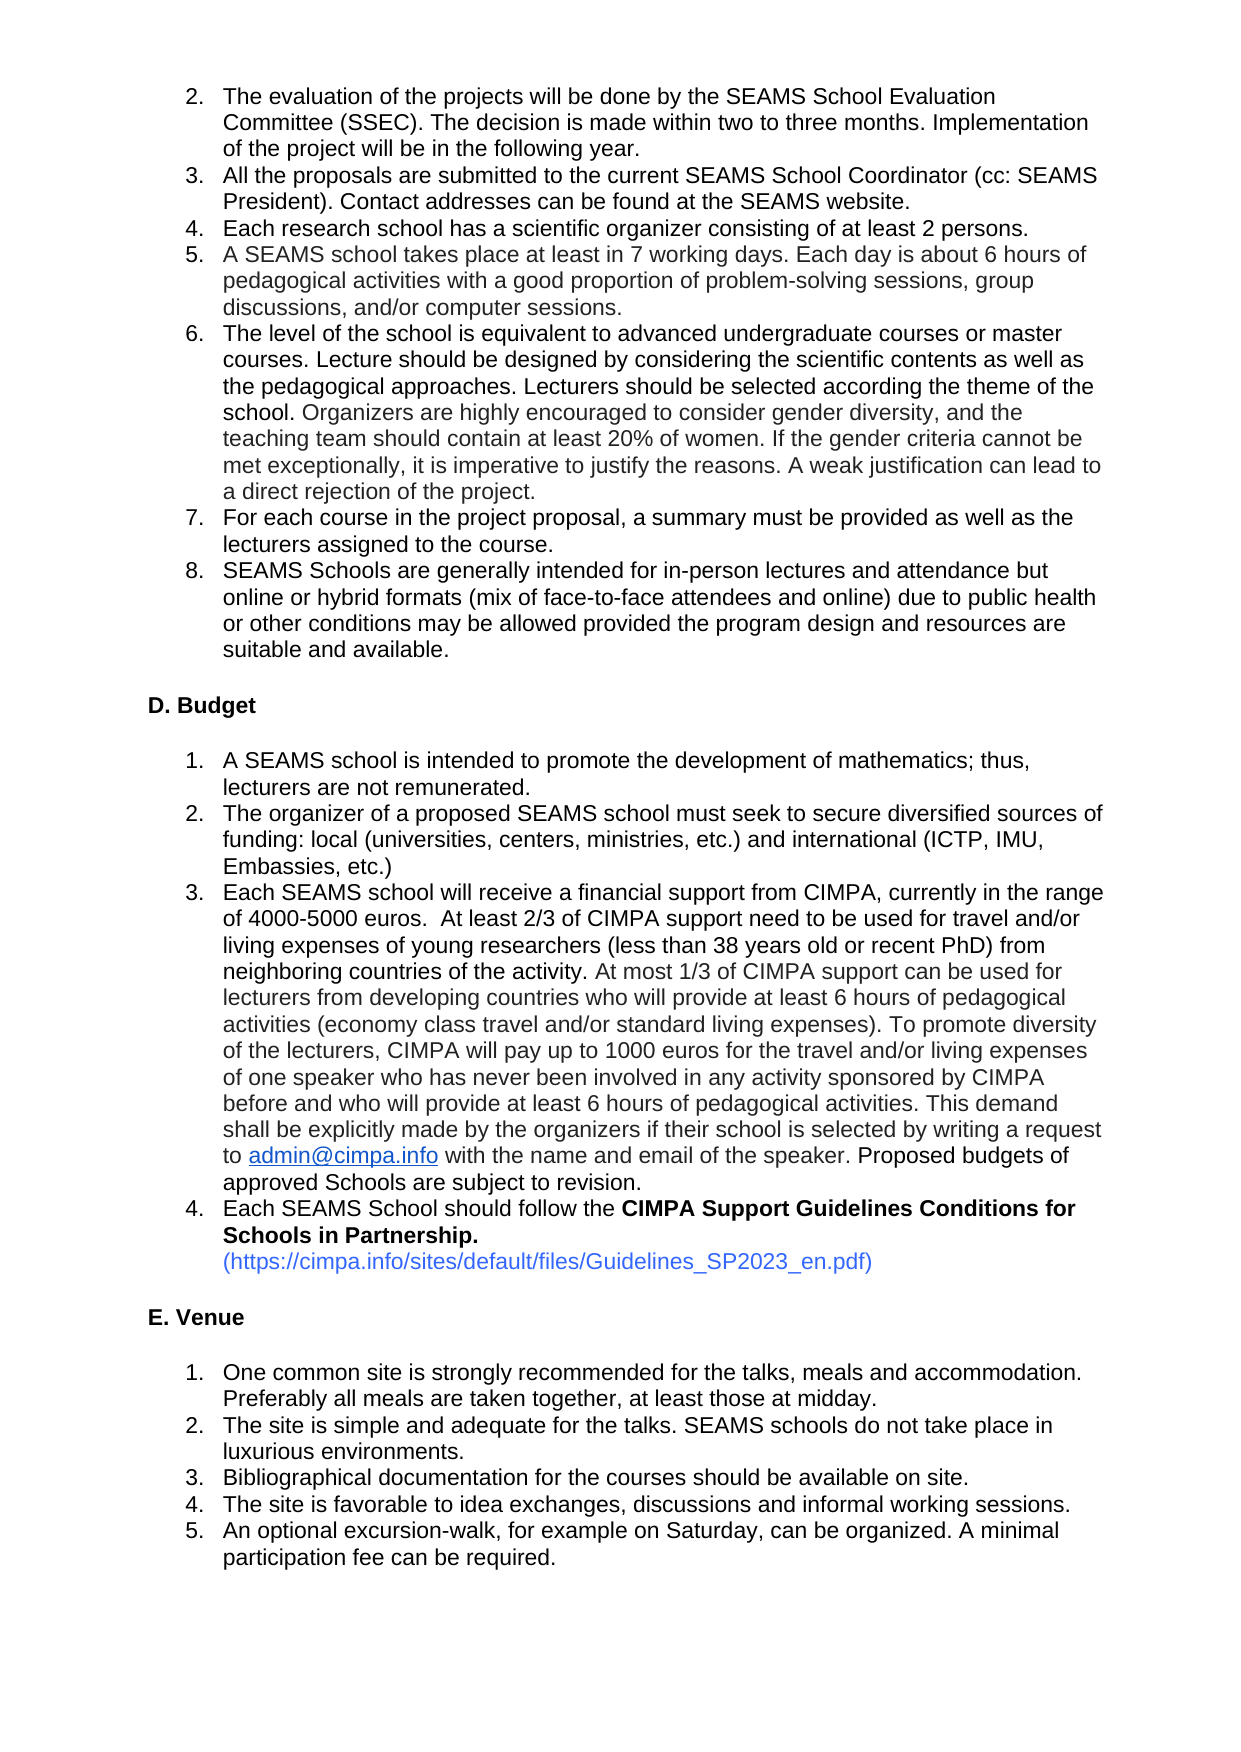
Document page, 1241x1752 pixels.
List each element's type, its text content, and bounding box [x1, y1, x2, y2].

list The site is favorable to idea exchanges, discussions and informal working sessions. [185, 1491, 1110, 1517]
list All the proposals are submitted to the current SEAMS School Coordinator (cc: SEAMS President). Contact addresses can be found at the SEAMS website. [185, 162, 1110, 214]
list An optional excursion-walk, for example on Saturday, can be organized. A minimal participation fee can be required. [185, 1517, 1110, 1570]
text E. Venue [148, 1303, 1110, 1330]
text D. Budget [148, 692, 1110, 718]
list One common site is strongly recommended for the talks, meals and accommodation. Preferably all meals are taken together, at least those at midday. [185, 1359, 1110, 1412]
list Each SEAMS School should follow the CIMPA Support Guidelines Conditions for Schools in Partnership. (https://cimpa.info/sites/default/files/Guidelines_SP2023_en.pdf) [185, 1195, 1110, 1274]
list SEAMS Schools are generally intended for in-person lectures and attendance but online or hybrid formats (mix of face-to-face attendees and online) due to public health or other conditions may be allowed provided the program design and resources are suitable and available. [185, 557, 1110, 662]
list For each course in the project proposal, a summary must be provided as well as the lecturers assigned to the course. [185, 504, 1110, 557]
list A SEAMS school is intended to promote the development of mathematics; thus, lecturers are not remunerated. [185, 747, 1110, 800]
list The evaluation of the projects will be done by the SEAMS School Evaluation Committee (SSEC). The decision is made within two to three months. Implementation of the project will be in the following year. [185, 83, 1110, 162]
list The site is simple and adequate for the talks. SEAMS schools do not take place in luxurious environments. [185, 1412, 1110, 1464]
list A SEAMS school takes place at least in 7 working days. Each day is about 6 hours of pedagogical activities with a good proportion of problem-solving sessions, group discussions, and/or computer sessions. [185, 241, 1110, 320]
list Each SEAMS school will receive a financial support from CIMPA, currently in the range of 4000-5000 euros. At least 2/3 of CIMPA support need to be used for travel and/or living expenses of young researchers (less than 38 years old or recent PhD) from neighboring countries of the activity. At most 1/3 of CIMPA support can be used for lecturers from developing countries who will provide at least 6 hours of pedagogical activities (economy class travel and/or standard living expenses). To promote diversity of the lecturers, CIMPA will pay up to 1000 euros for the travel and/or living expenses of one speaker who has never been involved in any activity sponsored by CIMPA before and who will provide at least 6 hours of pedagogical activities. This demand shall be explicitly made by the organizers if their school is selected by writing a request to admin@cimpa.info with the name and email of the speaker. Proposed budgets of approved Schools are subject to revision. [185, 879, 1110, 1195]
list The level of the school is equivalent to advanced undergraduate courses or master courses. Lecture should be designed by considering the scientific contents as well as the pedagogical approaches. Lecturers should be selected according the theme of the school. Organizers are highly encouraged to consider gender diversity, and the teaching team should contain at least 20% of women. If the gender criteria cannot be met exceptionally, it is imperative to justify the reasons. A weak justification can lead to a direct rejection of the project. [185, 320, 1110, 504]
list Each research school has a scientific organizer consisting of at least 2 persons. [185, 214, 1110, 241]
list Bibliographical documentation for the courses should be available on site. [185, 1464, 1110, 1491]
list The organizer of a proposed SEAMS school must seek to secure diversified sources of funding: local (universities, centers, ministries, etc.) and international (ICTP, IMU, Embassies, etc.) [185, 800, 1110, 879]
